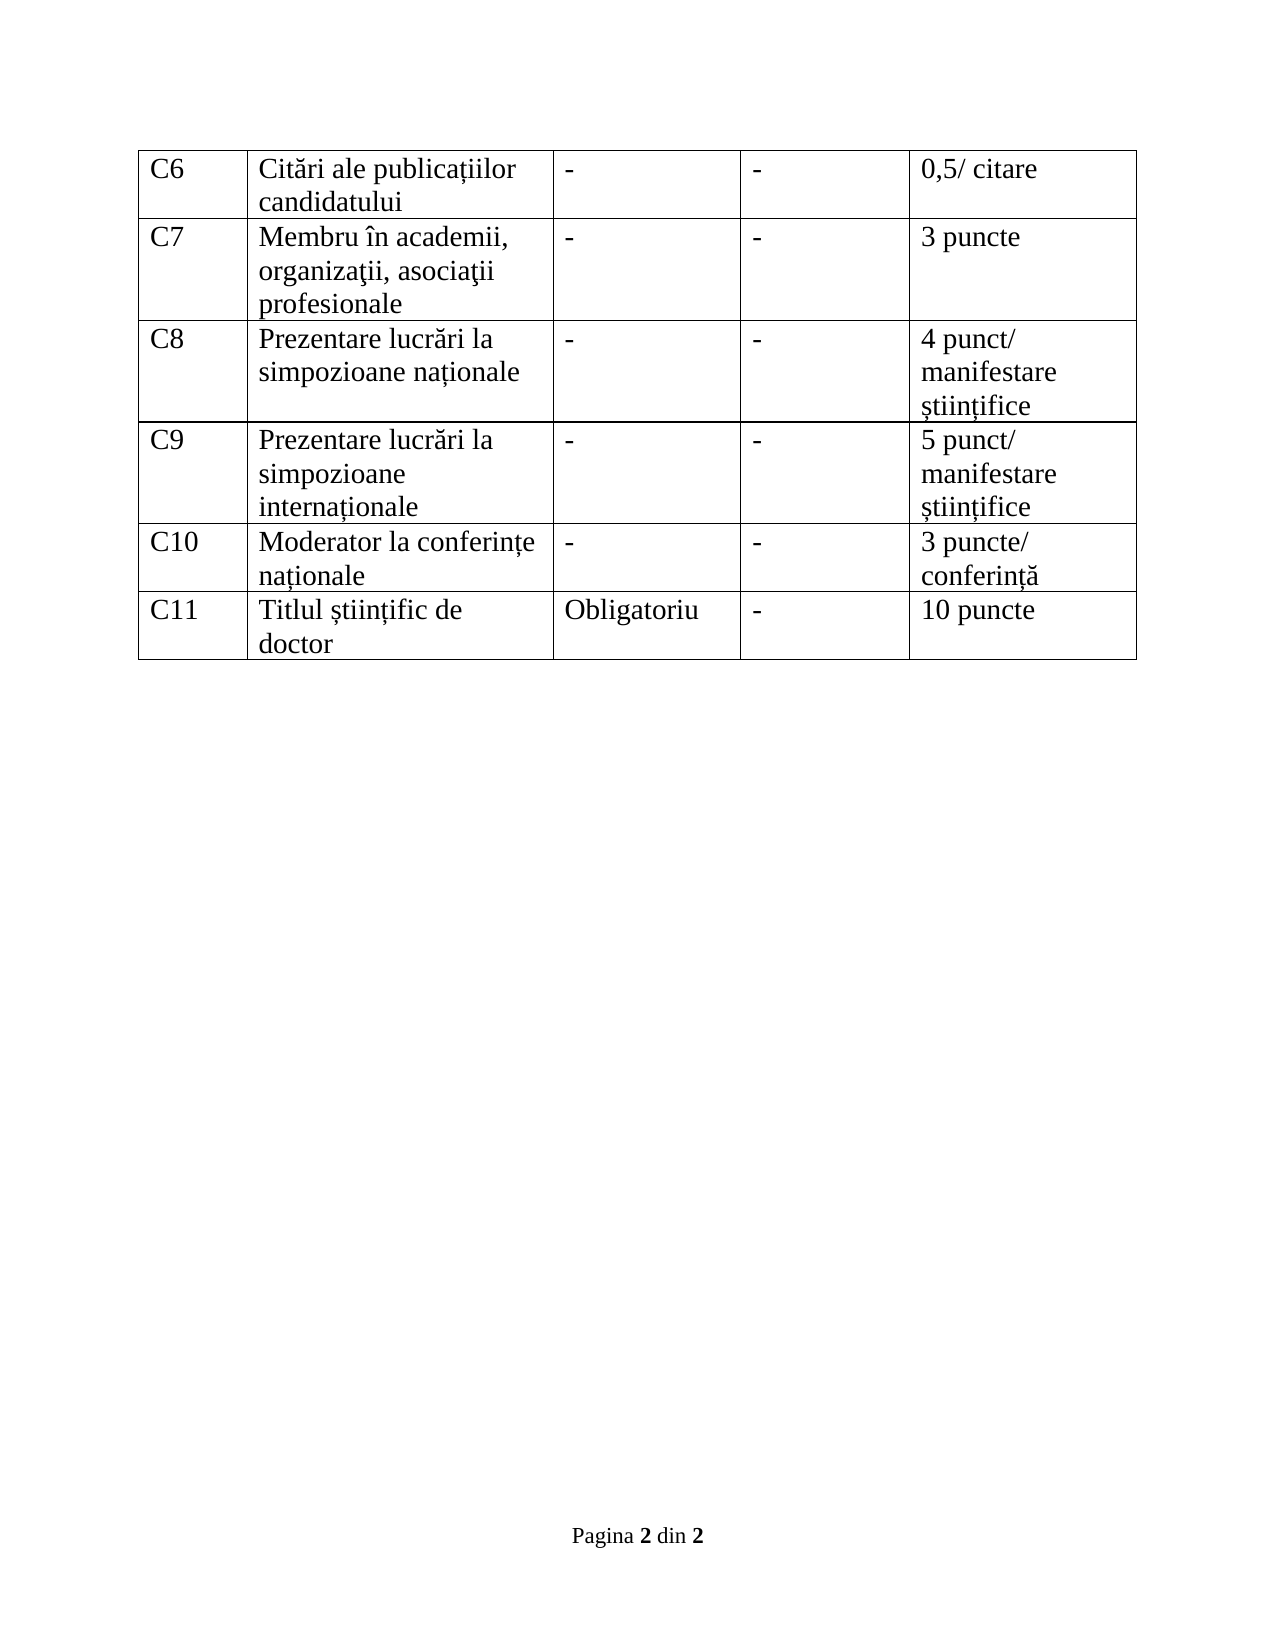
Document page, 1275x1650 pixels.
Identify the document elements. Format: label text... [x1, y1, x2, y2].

table_cell 0,5/ citare [910, 151, 1136, 218]
table_cell - [741, 219, 909, 320]
table_cell C10 [139, 524, 247, 591]
table_cell 10 puncte [910, 592, 1136, 659]
table_cell C6 [139, 151, 247, 218]
table_cell Moderator la conferințe naționale [248, 524, 553, 591]
table_cell - [554, 423, 740, 523]
table_cell 3 puncte/ conferință [910, 524, 1136, 591]
table_cell C7 [139, 219, 247, 320]
table_cell Membru în academii, organizaţii, asociaţii profesionale [248, 219, 553, 320]
table_cell C9 [139, 423, 247, 523]
table_cell - [741, 524, 909, 591]
table_cell 3 puncte [910, 219, 1136, 320]
table_cell 4 punct/ manifestare științifice [910, 321, 1136, 421]
table_cell 5 punct/ manifestare științifice [910, 423, 1136, 523]
table_cell Titlul științific de doctor [248, 592, 553, 659]
table_cell C8 [139, 321, 247, 421]
table_cell Citări ale publicațiilor candidatului [248, 151, 553, 218]
table_cell Obligatoriu [554, 592, 740, 659]
table_cell - [554, 151, 740, 218]
table_cell - [741, 592, 909, 659]
table_cell - [741, 321, 909, 421]
table_cell C11 [139, 592, 247, 659]
table_cell Prezentare lucrări la simpozioane internaționale [248, 423, 553, 523]
table_cell - [554, 219, 740, 320]
table_cell - [741, 423, 909, 523]
table_cell - [554, 321, 740, 421]
table_cell Prezentare lucrări la simpozioane naționale [248, 321, 553, 421]
table_cell - [554, 524, 740, 591]
table_cell - [741, 151, 909, 218]
